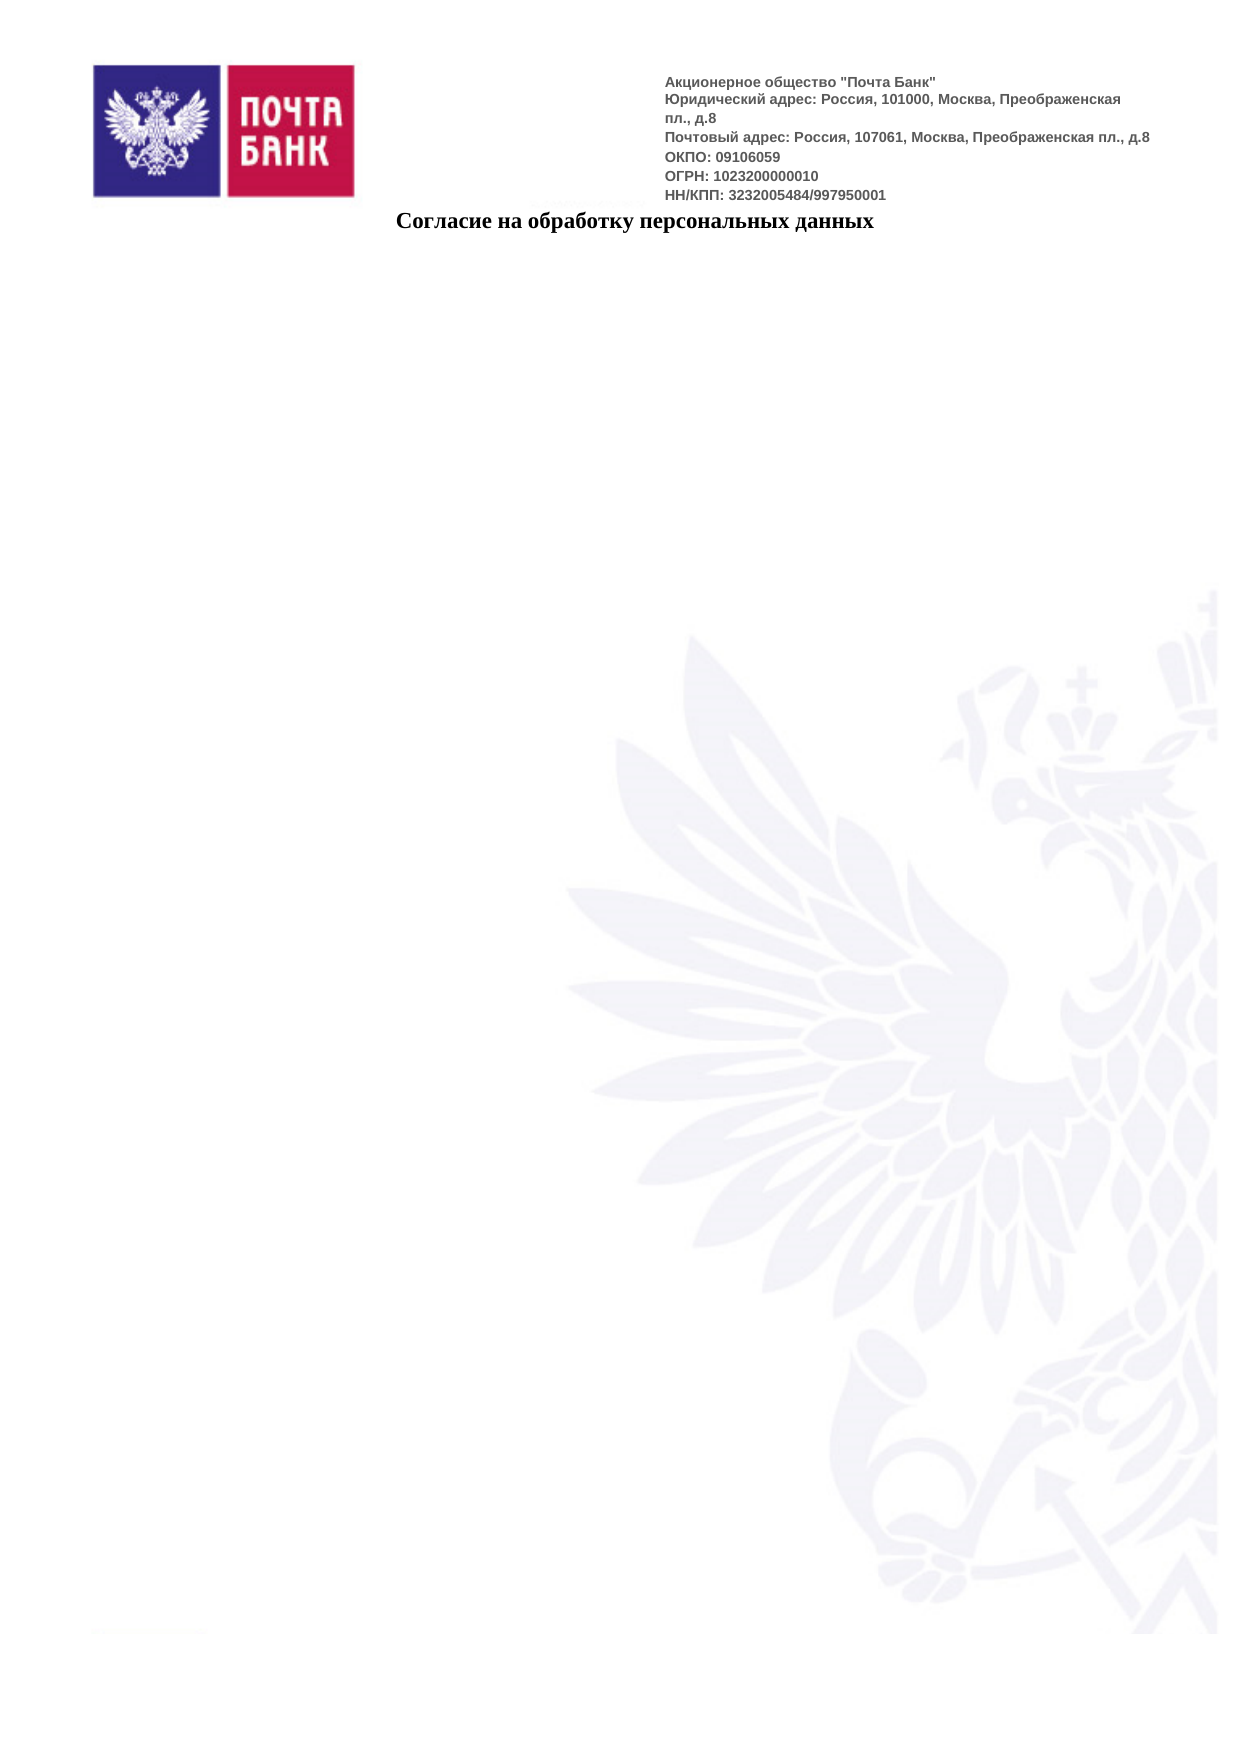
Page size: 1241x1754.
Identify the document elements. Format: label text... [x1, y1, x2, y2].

picture [50, 22, 1220, 1634]
text Согласие на обработку персональных данных [118, 208, 1152, 234]
